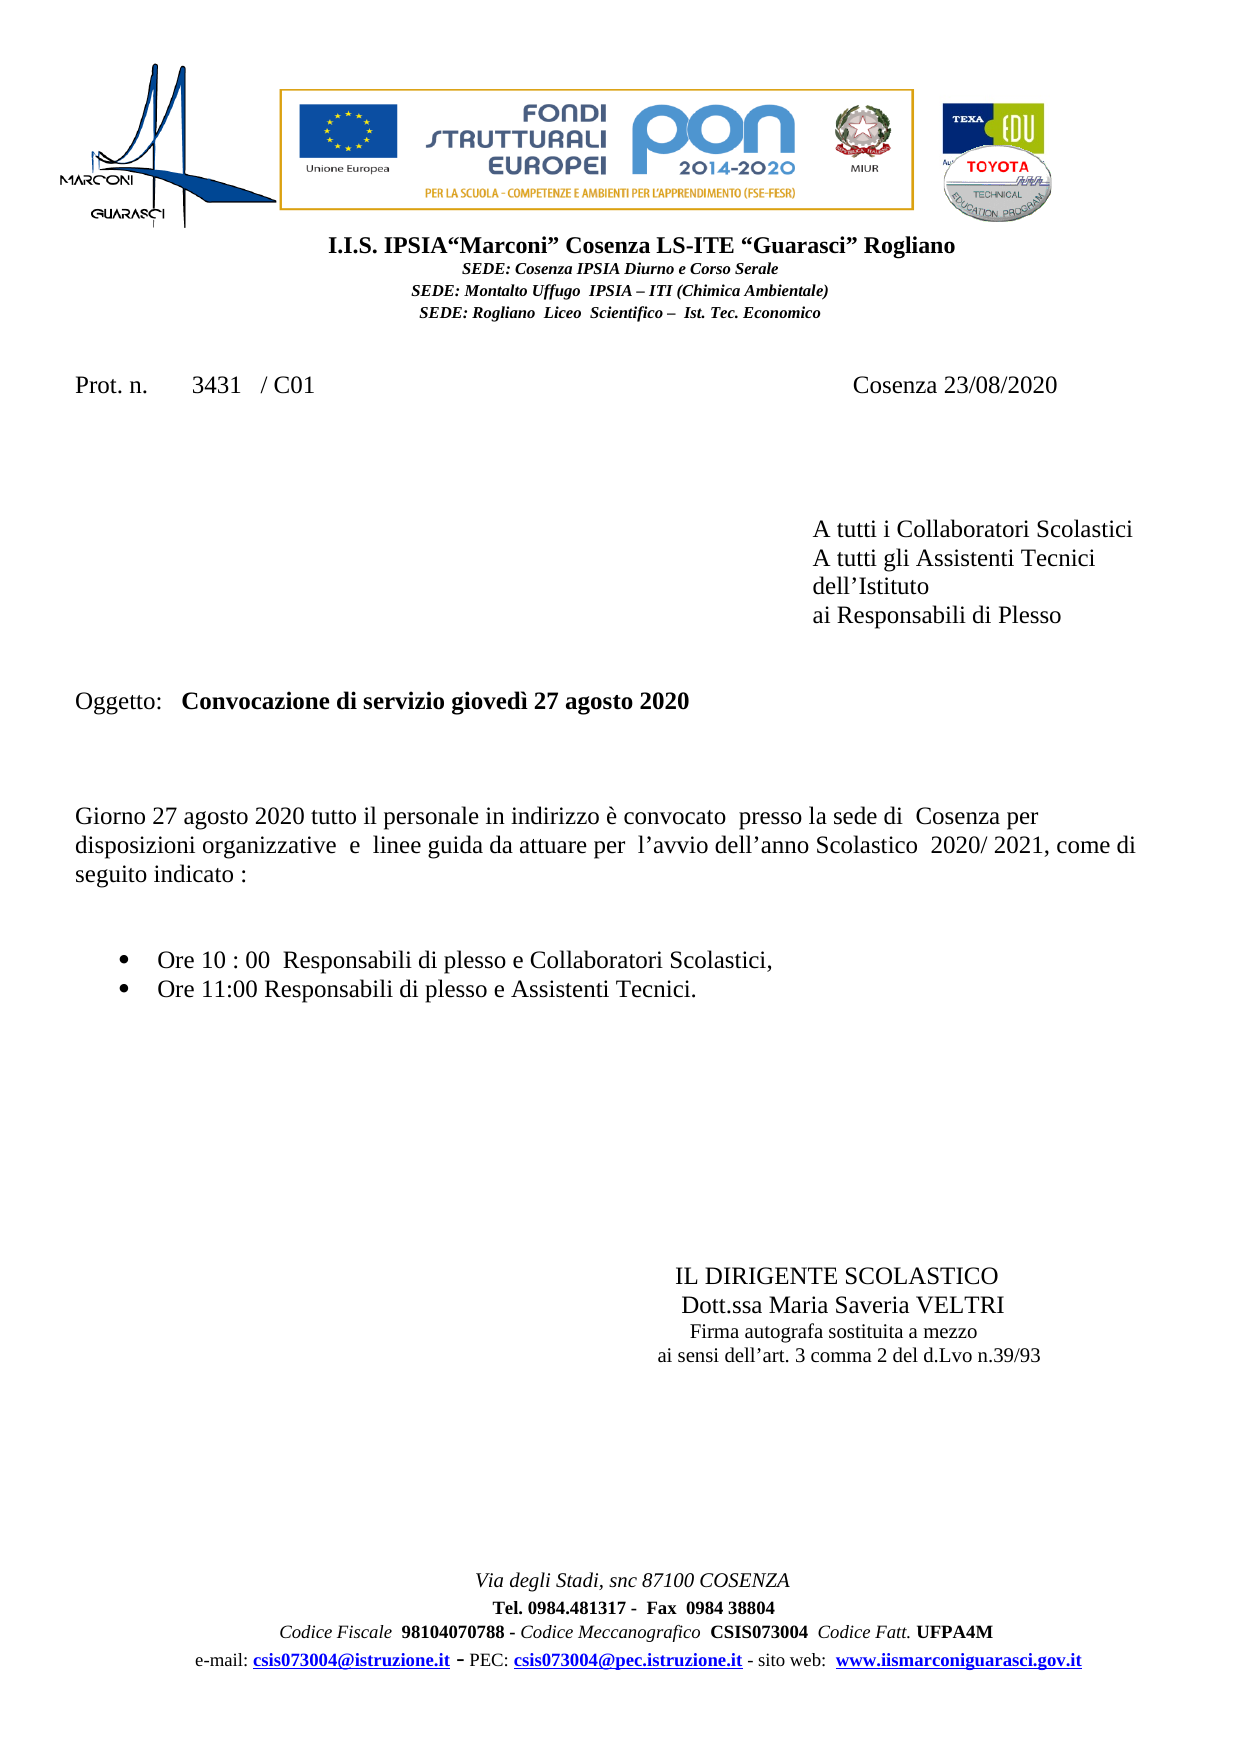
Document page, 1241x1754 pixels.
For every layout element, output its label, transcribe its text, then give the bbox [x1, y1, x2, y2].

picture [917, 84, 1069, 222]
picture [59, 61, 915, 231]
text ai sensi dell’art. 3 comma 2 del d.Lvo n.39/93 [75, 1343, 1165, 1396]
text Codice Fiscale 98104070788 - Codice Meccanografico CSIS073004 Codice Fatt. UFPA4M [75, 1621, 1192, 1643]
text Oggetto: Convocazione di servizio giovedì 27 agosto 2020 [75, 686, 1165, 715]
text SEDE: Rogliano Liceo Scientifico – Ist. Tec. Economico [75, 303, 1165, 322]
list Ore 10 : 00 Responsabili di plesso e Collaboratori Scolastici, [119, 945, 1165, 974]
text A tutti gli Assistenti Tecnici [75, 543, 1165, 571]
text A tutti i Collaboratori Scolastici [75, 514, 1165, 543]
text Prot. n. 3431 / C01 Cosenza 23/08/2020 [75, 370, 1165, 399]
text Firma autografa sostituita a mezzo [75, 1319, 1165, 1343]
text SEDE: Cosenza IPSIA Diurno e Corso Serale [75, 259, 1165, 278]
text ai Responsabili di Plesso [75, 600, 1165, 629]
text SEDE: Montalto Uffugo IPSIA – ITI (Chimica Ambientale) [75, 281, 1165, 300]
text e-mail: csis073004@istruzione.it - PEC: csis073004@pec.istruzione.it - sito web: www.iismarconiguarasci.gov.it [75, 1643, 1192, 1672]
text Giorno 27 agosto 2020 tutto il personale in indirizzo è convocato presso la sede di Cosenza per disposizioni organizzative e linee guida da attuare per l’avvio dell’anno Scolastico 2020/ 2021, come di seguito indicato : [75, 801, 1165, 888]
list Ore 11:00 Responsabili di plesso e Assistenti Tecnici. [119, 974, 1165, 1003]
text Via degli Stadi, snc 87100 COSENZA [75, 1568, 1192, 1592]
text Tel. 0984.481317 - Fax 0984 38804 [75, 1597, 1192, 1618]
text IL DIRIGENTE SCOLASTICO [75, 1261, 1165, 1290]
text Dott.ssa Maria Saveria VELTRI [75, 1290, 1165, 1319]
text dell’Istituto [75, 571, 1165, 600]
text I.I.S. IPSIA“Marconi” Cosenza LS-ITE “Guarasci” Rogliano [75, 232, 1165, 259]
